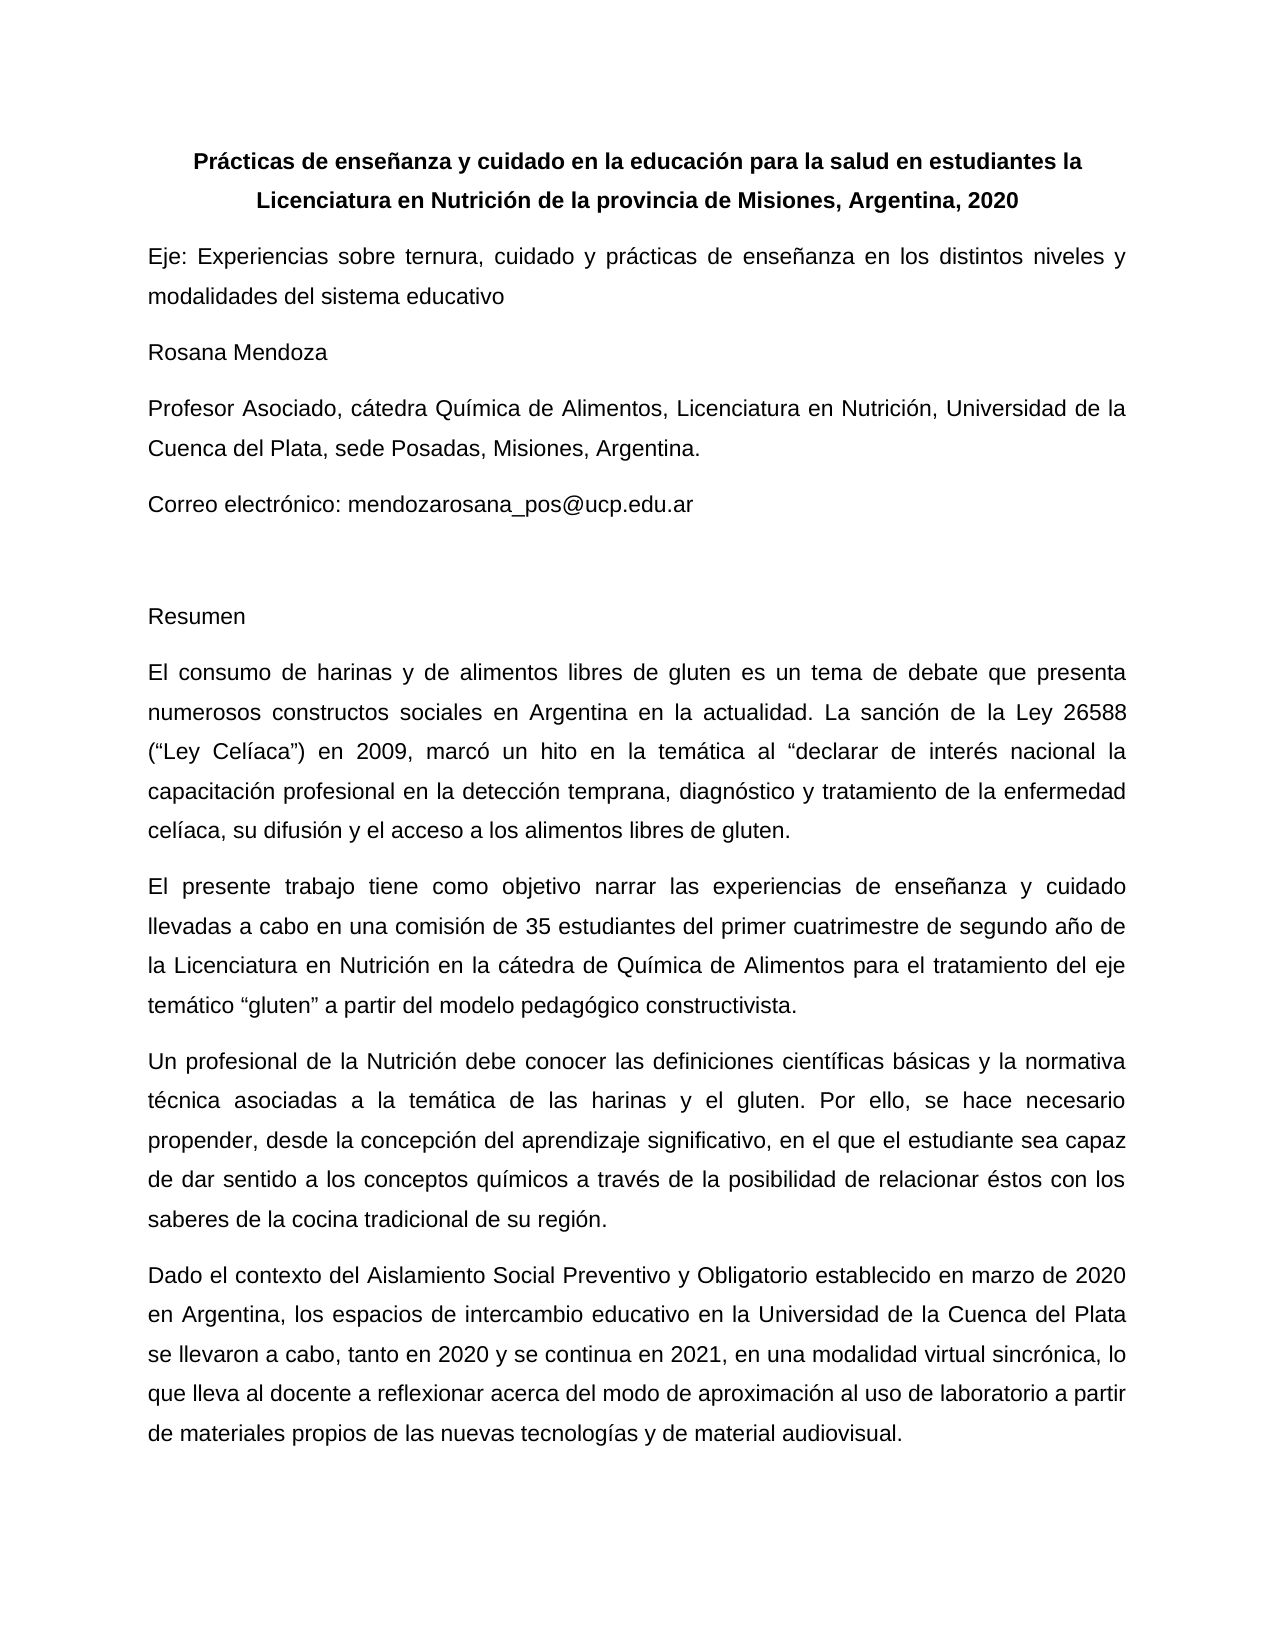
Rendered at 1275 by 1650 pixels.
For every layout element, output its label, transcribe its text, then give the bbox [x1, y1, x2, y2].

text El consumo de harinas y de alimentos libres de gluten es un tema de debate que presenta numerosos constructos sociales en Argentina en la actualidad. La sanción de la Ley 26588 (“Ley Celíaca”) en 2009, marcó un hito en la temática al “declarar de interés nacional la capacitación profesional en la detección temprana, diagnóstico y tratamiento de la enfermedad celíaca, su difusión y el acceso a los alimentos libres de gluten. [148, 659, 1127, 843]
text Profesor Asociado, cátedra Química de Alimentos, Licenciatura en Nutrición, Universidad de la Cuenca del Plata, sede Posadas, Misiones, Argentina. [148, 395, 1127, 461]
text Prácticas de enseñanza y cuidado en la educación para la salud en estudiantes la Licenciatura en Nutrición de la provincia de Misiones, Argentina, 2020 [148, 148, 1127, 213]
text El presente trabajo tiene como objetivo narrar las experiencias de enseñanza y cuidado llevadas a cabo en una comisión de 35 estudiantes del primer cuatrimestre de segundo año de la Licenciatura en Nutrición en la cátedra de Química de Alimentos para el tratamiento del eje temático “gluten” a partir del modelo pedagógico constructivista. [148, 873, 1127, 1018]
text Dado el contexto del Aislamiento Social Preventivo y Obligatorio establecido en marzo de 2020 en Argentina, los espacios de intercambio educativo en la Universidad de la Cuenca del Plata se llevaron a cabo, tanto en 2020 y se continua en 2021, en una modalidad virtual sincrónica, lo que lleva al docente a reflexionar acerca del modo de aproximación al uso de laboratorio a partir de materiales propios de las nuevas tecnologías y de material audiovisual. [148, 1262, 1127, 1446]
text Resumen [148, 603, 1127, 629]
text Rosana Mendoza [148, 339, 1127, 365]
text Un profesional de la Nutrición debe conocer las definiciones científicas básicas y la normativa técnica asociadas a la temática de las harinas y el gluten. Por ello, se hace necesario propender, desde la concepción del aprendizaje significativo, en el que el estudiante sea capaz de dar sentido a los conceptos químicos a través de la posibilidad de relacionar éstos con los saberes de la cocina tradicional de su región. [148, 1048, 1127, 1232]
text Eje: Experiencias sobre ternura, cuidado y prácticas de enseñanza en los distintos niveles y modalidades del sistema educativo [148, 243, 1127, 309]
text Correo electrónico: mendozarosana_pos@ucp.edu.ar [148, 491, 1127, 517]
